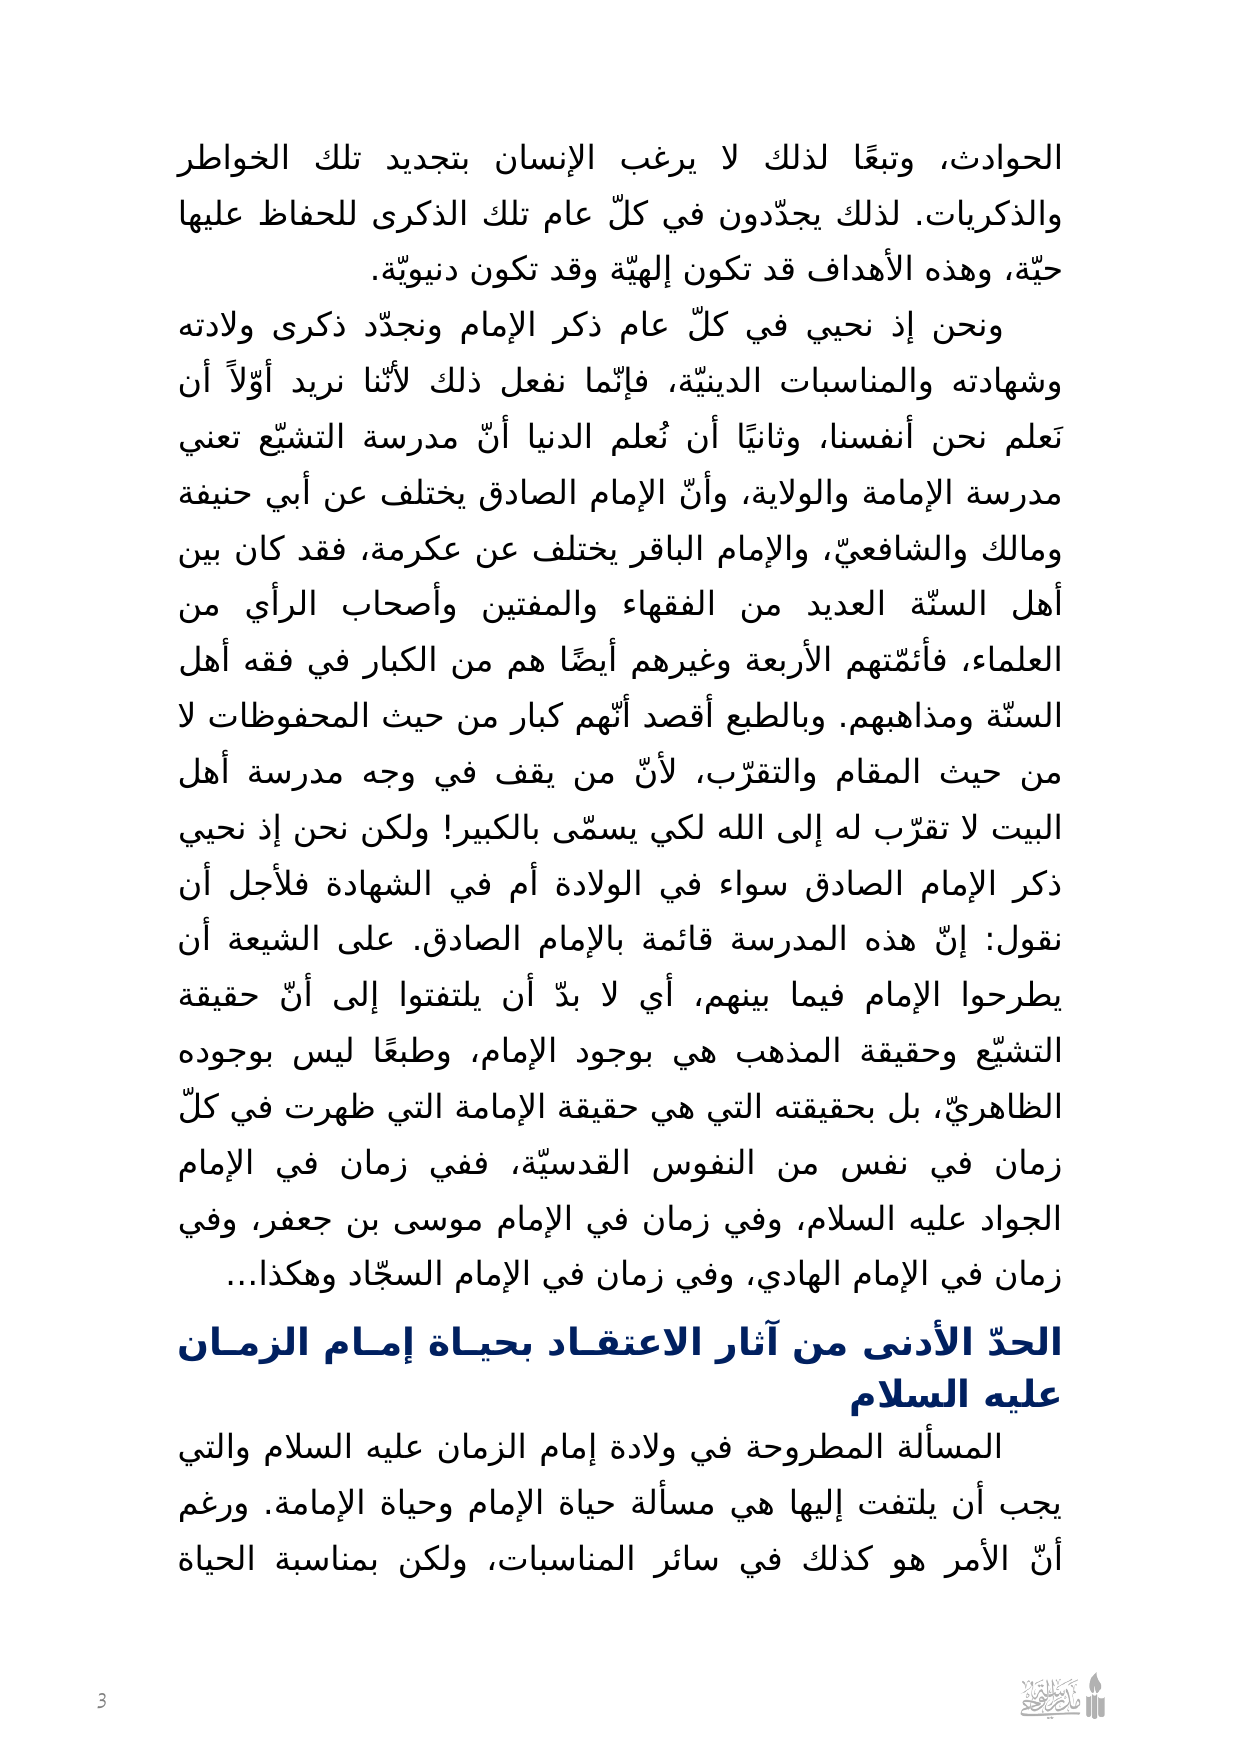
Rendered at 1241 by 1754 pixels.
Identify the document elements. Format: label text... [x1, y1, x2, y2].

text ونحن إذ نحيي في كلّ عام ذكر الإمام ونجدّد ذكرى ولادته وشهادته والمناسبات الدينيّة، فإنّما نفعل ذلك لأنّنا نريد أوّلاً أن نَعلم نحن أنفسنا، وثانيًا أن نُعلم الدنيا أنّ مدرسة التشيّع تعني مدرسة الإمامة والولاية، وأنّ الإمام الصادق يختلف عن أبي حنيفة ومالك والشافعيّ، والإمام الباقر يختلف عن عكرمة، فقد كان بين أهل السنّة العديد من الفقهاء والمفتين وأصحاب الرأي من العلماء، فأئمّتهم الأربعة وغيرهم أيضًا هم من الكبار في فقه أهل السنّة ومذاهبهم. وبالطبع أقصد أنّهم كبار من حيث المحفوظات لا من حيث المقام والتقرّب، لأنّ من يقف في وجه مدرسة أهل البيت لا تقرّب له إلى الله لكي يسمّى بالكبير! ولكن نحن إذ نحيي ذكر الإمام الصادق سواء في الولادة أم في الشهادة فلأجل أن نقول: إنّ هذه المدرسة قائمة بالإمام الصادق. على الشيعة أن يطرحوا الإمام فيما بينهم، أي لا بدّ أن يلتفتوا إلى أنّ حقيقة التشيّع وحقيقة المذهب هي بوجود الإمام، وطبعًا ليس بوجوده الظاهريّ، بل بحقيقته التي هي حقيقة الإمامة التي ظهرت في كلّ زمان في نفس من النفوس القدسيّة، ففي زمان في الإمام الجواد عليه السلام، وفي زمان في الإمام موسى بن جعفر، وفي زمان في الإمام الهادي، وفي زمان في الإمام السجّاد وهكذا… [177, 303, 1063, 1308]
title الحدّ الأدنى من آثار الاعتقاد بحياة إمام الزمان عليه السلام [177, 1321, 1063, 1417]
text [177, 136, 1063, 303]
picture [1020, 1672, 1105, 1719]
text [177, 1425, 1063, 1593]
